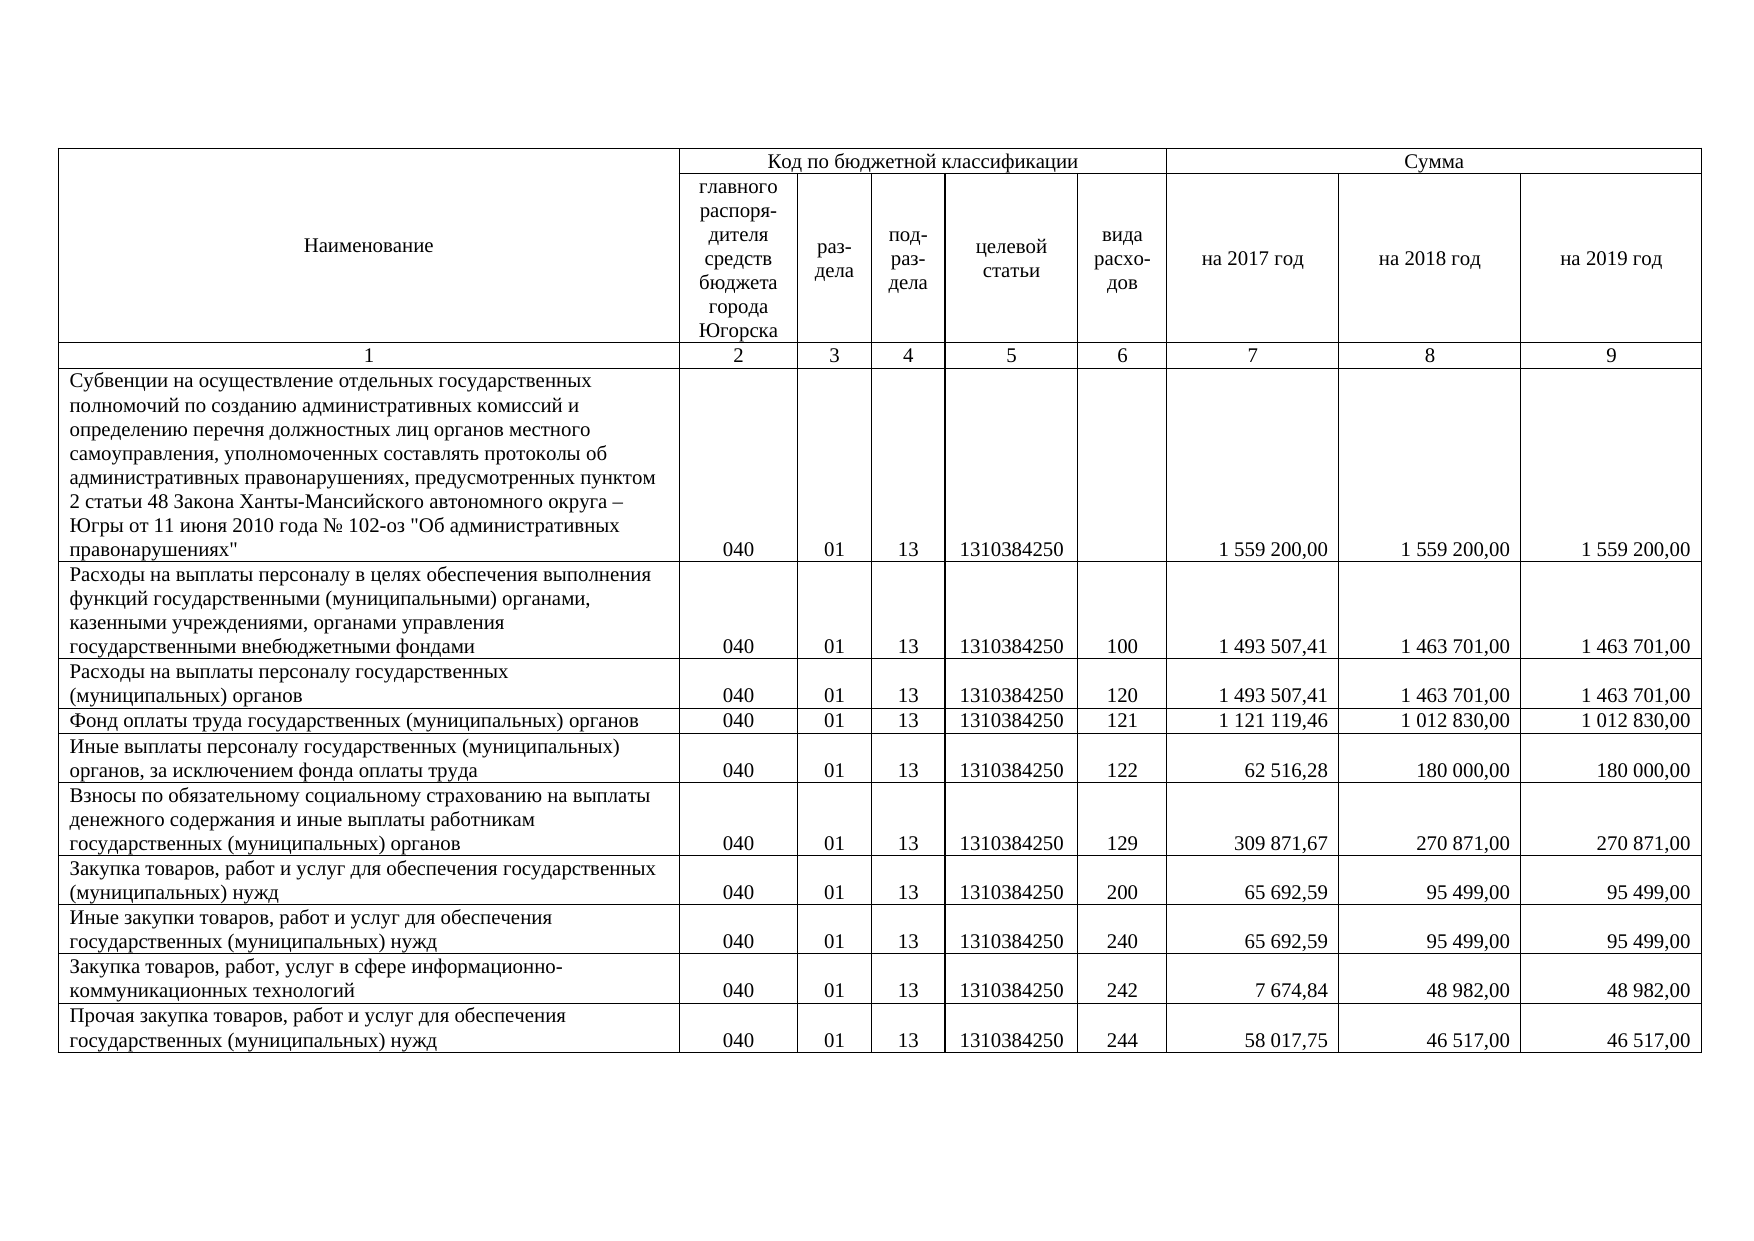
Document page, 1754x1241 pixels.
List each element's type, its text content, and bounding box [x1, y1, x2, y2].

table_cell 100 [1078, 562, 1166, 658]
table_cell целевой статьи [946, 174, 1077, 342]
table_cell 122 [1078, 734, 1166, 782]
table_cell 1 559 200,00 [1521, 369, 1701, 561]
table_cell 95 499,00 [1521, 856, 1701, 904]
table_cell 13 [872, 954, 944, 1002]
table_cell Иные выплаты персоналу государственных (муниципальных) органов, за исключением фонда оплаты труда [59, 734, 679, 782]
table_cell 6 [1078, 343, 1166, 367]
table_cell Субвенции на осуществление отдельных государственных полномочий по созданию административных комиссий и определению перечня должностных лиц органов местного самоуправления, уполномоченных составлять протоколы об административных правонарушениях, предусмотренных пунктом 2 статьи 48 Закона Ханты-Мансийского автономного округа – Югры от 11 июня 2010 года № 102-оз "Об административных правонарушениях" [59, 369, 679, 561]
table_cell 040 [680, 659, 797, 707]
table_cell 13 [872, 856, 944, 904]
table_cell главного распоря-дителя средств бюджета города Югорска [680, 174, 797, 342]
table_cell 48 982,00 [1521, 954, 1701, 1002]
table_cell Иные закупки товаров, работ и услуг для обеспечения государственных (муниципальных) нужд [59, 905, 679, 953]
table_cell 01 [798, 562, 871, 658]
table_cell 1 012 830,00 [1521, 709, 1701, 732]
table_cell 242 [1078, 954, 1166, 1002]
table_cell 129 [1078, 783, 1166, 855]
table_cell 1310384250 [946, 1004, 1077, 1052]
table_cell 1 559 200,00 [1167, 369, 1338, 561]
table_cell 1 463 701,00 [1339, 659, 1520, 707]
table_cell Расходы на выплаты персоналу государственных (муниципальных) органов [59, 659, 679, 707]
table_cell 1 463 701,00 [1339, 562, 1520, 658]
table_cell Взносы по обязательному социальному страхованию на выплаты денежного содержания и иные выплаты работникам государственных (муниципальных) органов [59, 783, 679, 855]
table_cell [1078, 369, 1166, 561]
table_cell 1310384250 [946, 562, 1077, 658]
table_cell 1310384250 [946, 659, 1077, 707]
table_cell 1 012 830,00 [1339, 709, 1520, 732]
table_cell 1 493 507,41 [1167, 659, 1338, 707]
table_cell 13 [872, 709, 944, 732]
table_cell 121 [1078, 709, 1166, 732]
table_cell 309 871,67 [1167, 783, 1338, 855]
table_cell 3 [798, 343, 871, 367]
table_cell 13 [872, 1004, 944, 1052]
table_cell 2 [680, 343, 797, 367]
table_cell 65 692,59 [1167, 905, 1338, 953]
table_cell вида расхо-дов [1078, 174, 1166, 342]
table_cell 180 000,00 [1521, 734, 1701, 782]
table_cell 01 [798, 856, 871, 904]
table_cell 040 [680, 709, 797, 732]
table_cell 240 [1078, 905, 1166, 953]
table_cell 13 [872, 905, 944, 953]
table_cell 58 017,75 [1167, 1004, 1338, 1052]
table_cell 01 [798, 369, 871, 561]
table_cell 7 [1167, 343, 1338, 367]
table_cell 95 499,00 [1521, 905, 1701, 953]
table_cell 040 [680, 369, 797, 561]
table_cell 180 000,00 [1339, 734, 1520, 782]
table_cell 01 [798, 1004, 871, 1052]
table_cell Закупка товаров, работ и услуг для обеспечения государственных (муниципальных) нужд [59, 856, 679, 904]
table_cell 13 [872, 562, 944, 658]
table_cell на 2017 год [1167, 174, 1338, 342]
table_cell 01 [798, 905, 871, 953]
table_cell 65 692,59 [1167, 856, 1338, 904]
table_cell Расходы на выплаты персоналу в целях обеспечения выполнения функций государственными (муниципальными) органами, казенными учреждениями, органами управления государственными внебюджетными фондами [59, 562, 679, 658]
table_cell 040 [680, 856, 797, 904]
table_cell 1310384250 [946, 369, 1077, 561]
table_cell 1 493 507,41 [1167, 562, 1338, 658]
table_cell 95 499,00 [1339, 856, 1520, 904]
table_cell 1310384250 [946, 856, 1077, 904]
table_cell 95 499,00 [1339, 905, 1520, 953]
table_cell 1 463 701,00 [1521, 562, 1701, 658]
table_cell раз-дела [798, 174, 871, 342]
table_cell 13 [872, 369, 944, 561]
table_cell 1310384250 [946, 954, 1077, 1002]
table_cell Закупка товаров, работ, услуг в сфере информационно-коммуникационных технологий [59, 954, 679, 1002]
table_cell 1310384250 [946, 709, 1077, 732]
table_cell на 2019 год [1521, 174, 1701, 342]
table_cell на 2018 год [1339, 174, 1520, 342]
table_cell 270 871,00 [1339, 783, 1520, 855]
table_cell 040 [680, 905, 797, 953]
table_cell 01 [798, 709, 871, 732]
table_cell 48 982,00 [1339, 954, 1520, 1002]
table_cell 01 [798, 734, 871, 782]
table_cell 200 [1078, 856, 1166, 904]
table_cell 01 [798, 659, 871, 707]
table_cell 62 516,28 [1167, 734, 1338, 782]
table_cell 13 [872, 659, 944, 707]
table_cell Фонд оплаты труда государственных (муниципальных) органов [59, 709, 679, 732]
table_cell 01 [798, 783, 871, 855]
table_cell 13 [872, 783, 944, 855]
table_cell 13 [872, 734, 944, 782]
table_cell 4 [872, 343, 944, 367]
table_cell 120 [1078, 659, 1166, 707]
table_cell 040 [680, 1004, 797, 1052]
table_cell 1310384250 [946, 734, 1077, 782]
table_cell 040 [680, 734, 797, 782]
table_header Код по бюджетной классификации [680, 149, 1166, 173]
table_cell 040 [680, 562, 797, 658]
table_cell 1 463 701,00 [1521, 659, 1701, 707]
table_cell под-раз-дела [872, 174, 944, 342]
table_cell 7 674,84 [1167, 954, 1338, 1002]
table_cell 040 [680, 783, 797, 855]
table_cell 46 517,00 [1521, 1004, 1701, 1052]
table_cell 46 517,00 [1339, 1004, 1520, 1052]
table_cell 244 [1078, 1004, 1166, 1052]
table_cell 5 [946, 343, 1077, 367]
table_cell 9 [1521, 343, 1701, 367]
table_header Сумма [1167, 149, 1701, 173]
table_cell 01 [798, 954, 871, 1002]
table_cell 8 [1339, 343, 1520, 367]
table_cell 1310384250 [946, 783, 1077, 855]
table_cell 1310384250 [946, 905, 1077, 953]
table_cell 1 121 119,46 [1167, 709, 1338, 732]
table_cell 040 [680, 954, 797, 1002]
table_cell 1 559 200,00 [1339, 369, 1520, 561]
table_cell 270 871,00 [1521, 783, 1701, 855]
table_cell Прочая закупка товаров, работ и услуг для обеспечения государственных (муниципальных) нужд [59, 1004, 679, 1052]
table_header Наименование [59, 149, 679, 342]
table_cell 1 [59, 343, 679, 367]
